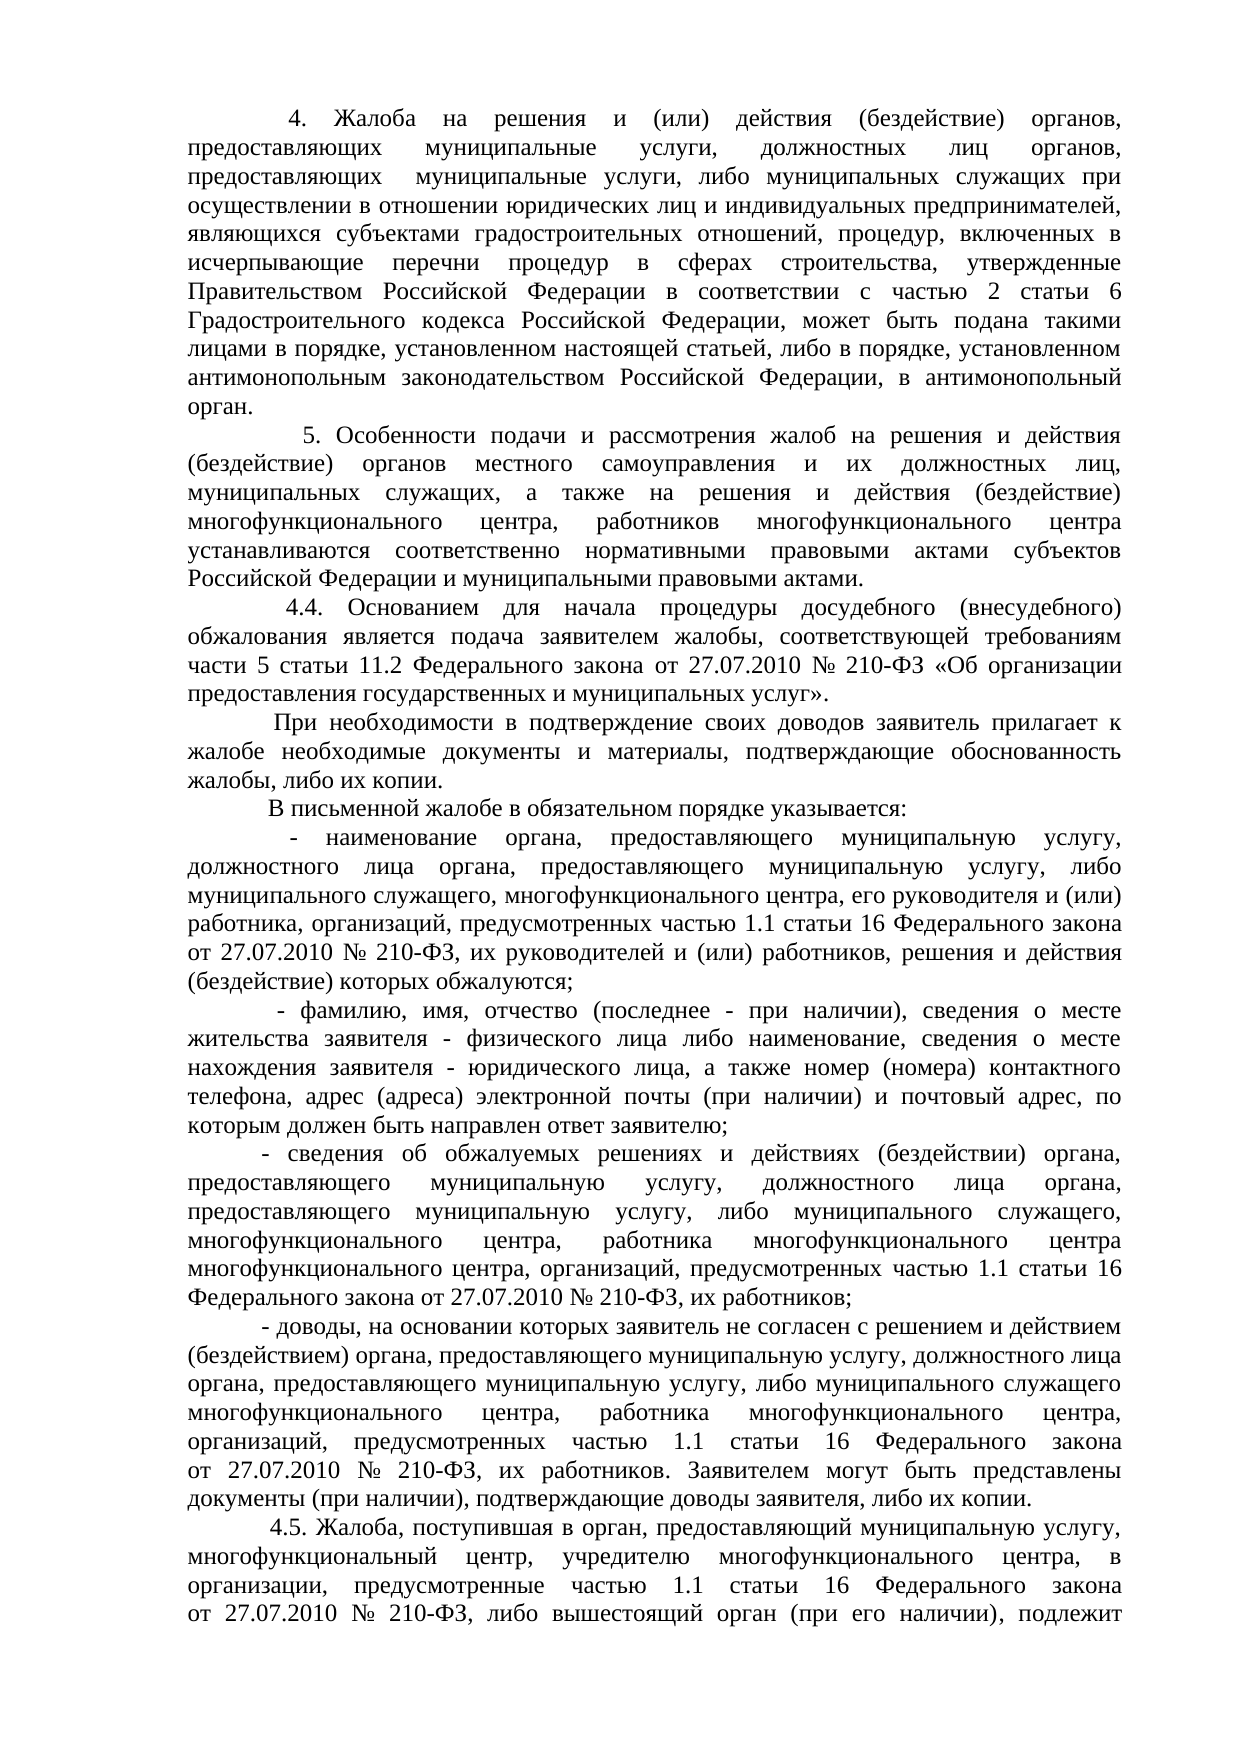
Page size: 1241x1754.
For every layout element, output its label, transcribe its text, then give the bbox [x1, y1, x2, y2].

text 4.4. Основанием для начала процедуры досудебного (внесудебного) обжалования является подача заявителем жалобы, соответствующей требованиям части 5 статьи 11.2 Федерального закона от 27.07.2010 № 210-ФЗ «Об организации предоставления государственных и муниципальных услуг». [187, 592, 1122, 707]
text При необходимости в подтверждение своих доводов заявитель прилагает к жалобе необходимые документы и материалы, подтверждающие обоснованность жалобы, либо их копии. [187, 707, 1122, 793]
text - доводы, на основании которых заявитель не согласен с решением и действием (бездействием) органа, предоставляющего муниципальную услугу, должностного лица органа, предоставляющего муниципальную услугу, либо муниципального служащего многофункционального центра, работника многофункционального центра, организаций, предусмотренных частью 1.1 статьи 16 Федерального закона от 27.07.2010 № 210-ФЗ, их работников. Заявителем могут быть представлены документы (при наличии), подтверждающие доводы заявителя, либо их копии. [187, 1311, 1122, 1512]
text 5. Особенности подачи и рассмотрения жалоб на решения и действия (бездействие) органов местного самоуправления и их должностных лиц, муниципальных служащих, а также на решения и действия (бездействие) многофункционального центра, работников многофункционального центра устанавливаются соответственно нормативными правовыми актами субъектов Российской Федерации и муниципальными правовыми актами. [187, 420, 1122, 592]
text - сведения об обжалуемых решениях и действиях (бездействии) органа, предоставляющего муниципальную услугу, должностного лица органа, предоставляющего муниципальную услугу, либо муниципального служащего, многофункционального центра, работника многофункционального центра многофункционального центра, организаций, предусмотренных частью 1.1 статьи 16 Федерального закона от 27.07.2010 № 210-ФЗ, их работников; [187, 1138, 1122, 1311]
text - наименование органа, предоставляющего муниципальную услугу, должностного лица органа, предоставляющего муниципальную услугу, либо муниципального служащего, многофункционального центра, его руководителя и (или) работника, организаций, предусмотренных частью 1.1 статьи 16 Федерального закона от 27.07.2010 № 210-ФЗ, их руководителей и (или) работников, решения и действия (бездействие) которых обжалуются; [187, 822, 1122, 995]
text 4. Жалоба на решения и (или) действия (бездействие) органов, предоставляющих муниципальные услуги, должностных лиц органов, предоставляющих муниципальные услуги, либо муниципальных служащих при осуществлении в отношении юридических лиц и индивидуальных предпринимателей, являющихся субъектами градостроительных отношений, процедур, включенных в исчерпывающие перечни процедур в сферах строительства, утвержденные Правительством Российской Федерации в соответствии с частью 2 статьи 6 Градостроительного кодекса Российской Федерации, может быть подана такими лицами в порядке, установленном настоящей статьей, либо в порядке, установленном антимонопольным законодательством Российской Федерации, в антимонопольный орган. [187, 103, 1122, 420]
text В письменной жалобе в обязательном порядке указывается: [187, 793, 1122, 822]
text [187, 1512, 1122, 1627]
text - фамилию, имя, отчество (последнее - при наличии), сведения о месте жительства заявителя - физического лица либо наименование, сведения о месте нахождения заявителя - юридического лица, а также номер (номера) контактного телефона, адрес (адреса) электронной почты (при наличии) и почтовый адрес, по которым должен быть направлен ответ заявителю; [187, 995, 1122, 1138]
